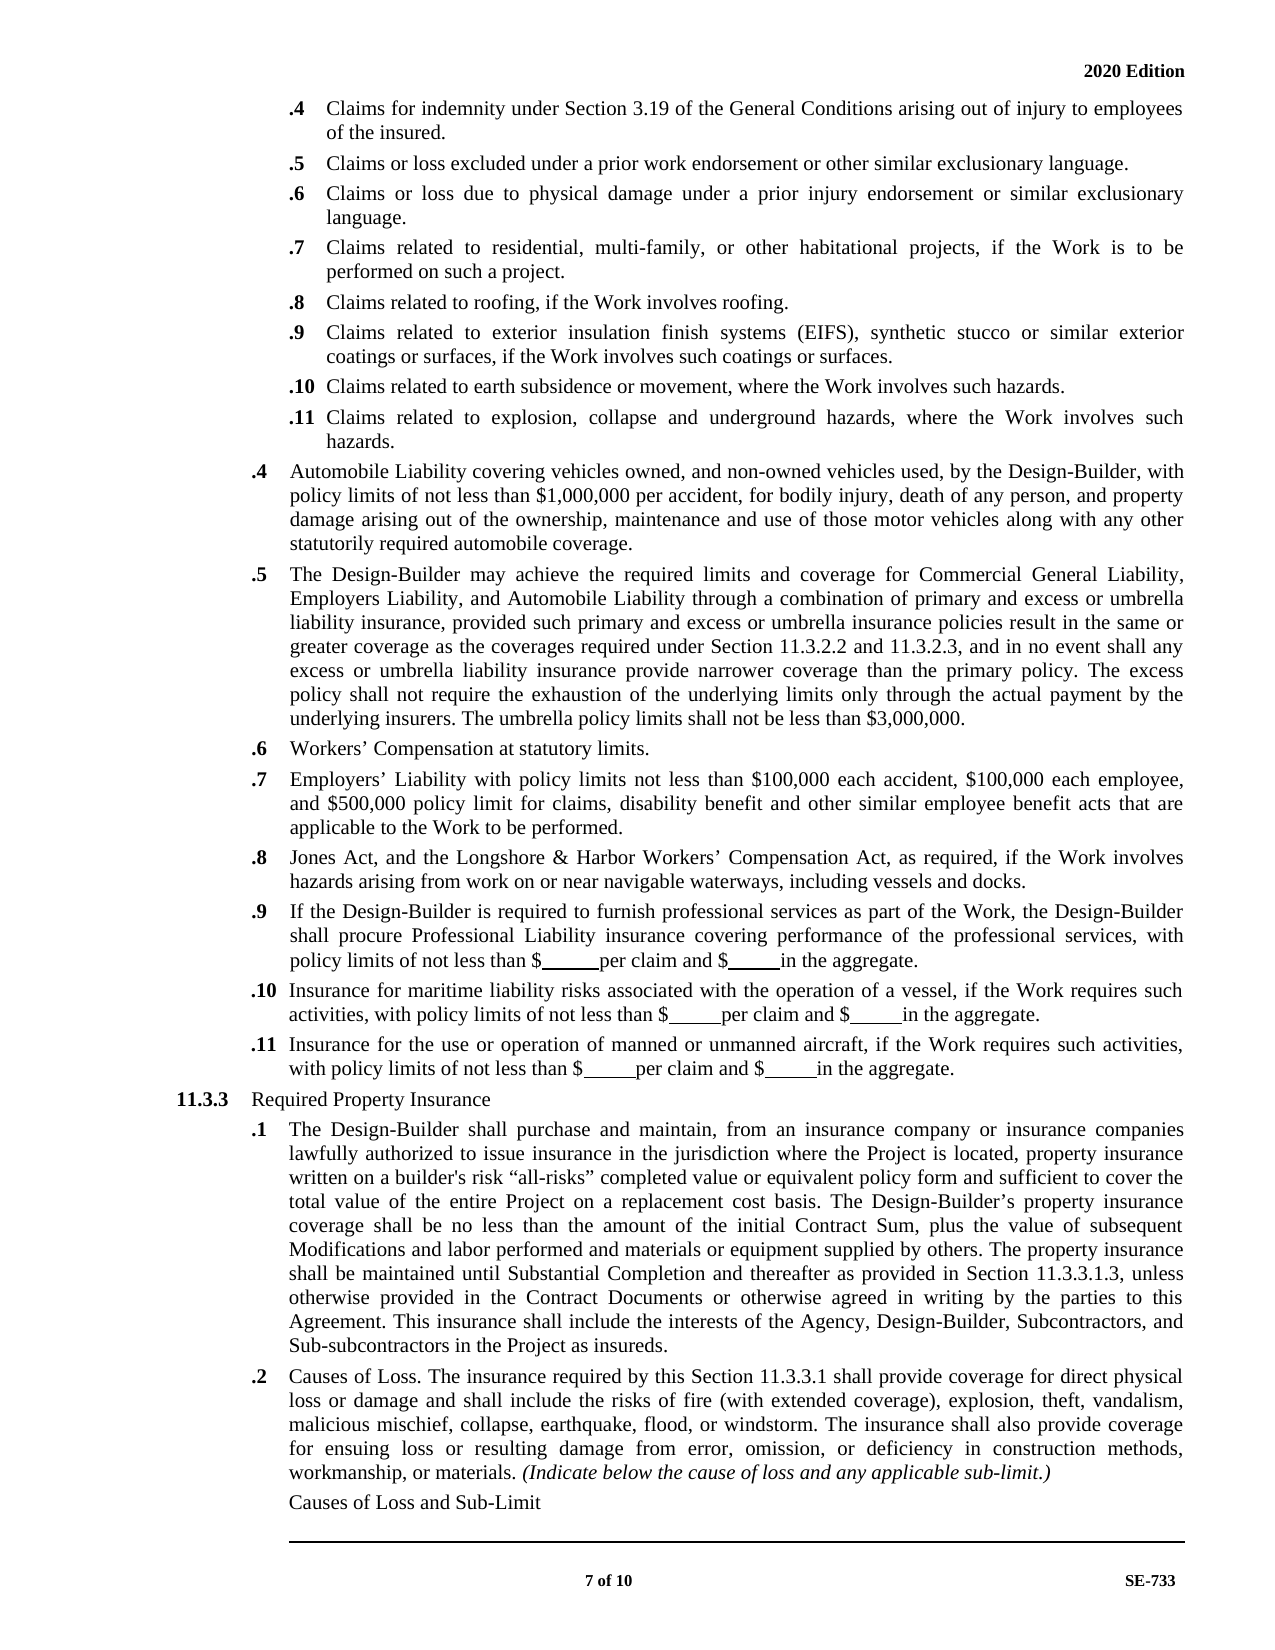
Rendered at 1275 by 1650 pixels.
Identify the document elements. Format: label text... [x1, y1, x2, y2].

list Insurance for the use or operation of manned or unmanned aircraft, if the Work requires such activities, with policy limits of not less than $ per claim and $ in the aggregate. [251, 1032, 1185, 1080]
list If the Design-Builder is required to furnish professional services as part of the Work, the Design-Builder shall procure Professional Liability insurance covering performance of the professional services, with policy limits of not less than $ per claim and $ in the aggregate. [251, 899, 1185, 972]
list Employers’ Liability with policy limits not less than $100,000 each accident, $100,000 each employee, and $500,000 policy limit for claims, disability benefit and other similar employee benefit acts that are applicable to the Work to be performed. [251, 767, 1185, 839]
list Causes of Loss and Sub-Limit [289, 1490, 1185, 1514]
list The Design-Builder may achieve the required limits and coverage for Commercial General Liability, Employers Liability, and Automobile Liability through a combination of primary and excess or umbrella liability insurance, provided such primary and excess or umbrella insurance policies result in the same or greater coverage as the coverages required under Section 11.3.2.2 and 11.3.2.3, and in no event shall any excess or umbrella liability insurance provide narrower coverage than the primary policy. The excess policy shall not require the exhaustion of the underlying limits only through the actual payment by the underlying insurers. The umbrella policy limits shall not be less than $3,000,000. [251, 562, 1185, 730]
list Claims or loss excluded under a prior work endorsement or other similar exclusionary language. [289, 151, 1185, 175]
list Claims for indemnity under Section 3.19 of the General Conditions arising out of injury to employees of the insured. [289, 96, 1185, 144]
list Claims related to earth subsidence or movement, where the Work involves such hazards. [289, 374, 1185, 398]
list Claims related to roofing, if the Work involves roofing. [289, 290, 1185, 314]
list Claims related to explosion, collapse and underground hazards, where the Work involves such hazards. [289, 405, 1185, 453]
list Claims related to exterior insulation finish systems (EIFS), synthetic stucco or similar exterior coatings or surfaces, if the Work involves such coatings or surfaces. [289, 320, 1185, 368]
list Jones Act, and the Longshore & Harbor Workers’ Compensation Act, as required, if the Work involves hazards arising from work on or near navigable waterways, including vessels and docks. [251, 845, 1185, 893]
list Causes of Loss. The insurance required by this Section 11.3.3.1 shall provide coverage for direct physical loss or damage and shall include the risks of fire (with extended coverage), explosion, theft, vandalism, malicious mischief, collapse, earthquake, flood, or windstorm. The insurance shall also provide coverage for ensuing loss or resulting damage from error, omission, or deficiency in construction methods, workmanship, or materials. (Indicate below the cause of loss and any applicable sub-limit.) [251, 1364, 1185, 1484]
list Workers’ Compensation at statutory limits. [251, 736, 1185, 760]
list The Design-Builder shall purchase and maintain, from an insurance company or insurance companies lawfully authorized to issue insurance in the jurisdiction where the Project is located, property insurance written on a builder's risk “all-risks” completed value or equivalent policy form and sufficient to cover the total value of the entire Project on a replacement cost basis. The Design-Builder’s property insurance coverage shall be no less than the amount of the initial Contract Sum, plus the value of subsequent Modifications and labor performed and materials or equipment supplied by others. The property insurance shall be maintained until Substantial Completion and thereafter as provided in Section 11.3.3.1.3, unless otherwise provided in the Contract Documents or otherwise agreed in writing by the parties to this Agreement. This insurance shall include the interests of the Agency, Design-Builder, Subcontractors, and Sub-subcontractors in the Project as insureds. [251, 1117, 1185, 1357]
list Claims related to residential, multi-family, or other habitational projects, if the Work is to be performed on such a project. [289, 235, 1185, 283]
list Claims or loss due to physical damage under a prior injury endorsement or similar exclusionary language. [289, 181, 1185, 229]
list Automobile Liability covering vehicles owned, and non-owned vehicles used, by the Design-Builder, with policy limits of not less than $1,000,000 per accident, for bodily injury, death of any person, and property damage arising out of the ownership, maintenance and use of those motor vehicles along with any other statutorily required automobile coverage. [251, 459, 1185, 555]
list Insurance for maritime liability risks associated with the operation of a vessel, if the Work requires such activities, with policy limits of not less than $ per claim and $ in the aggregate. [251, 978, 1185, 1026]
list Required Property Insurance [176, 1087, 1185, 1111]
